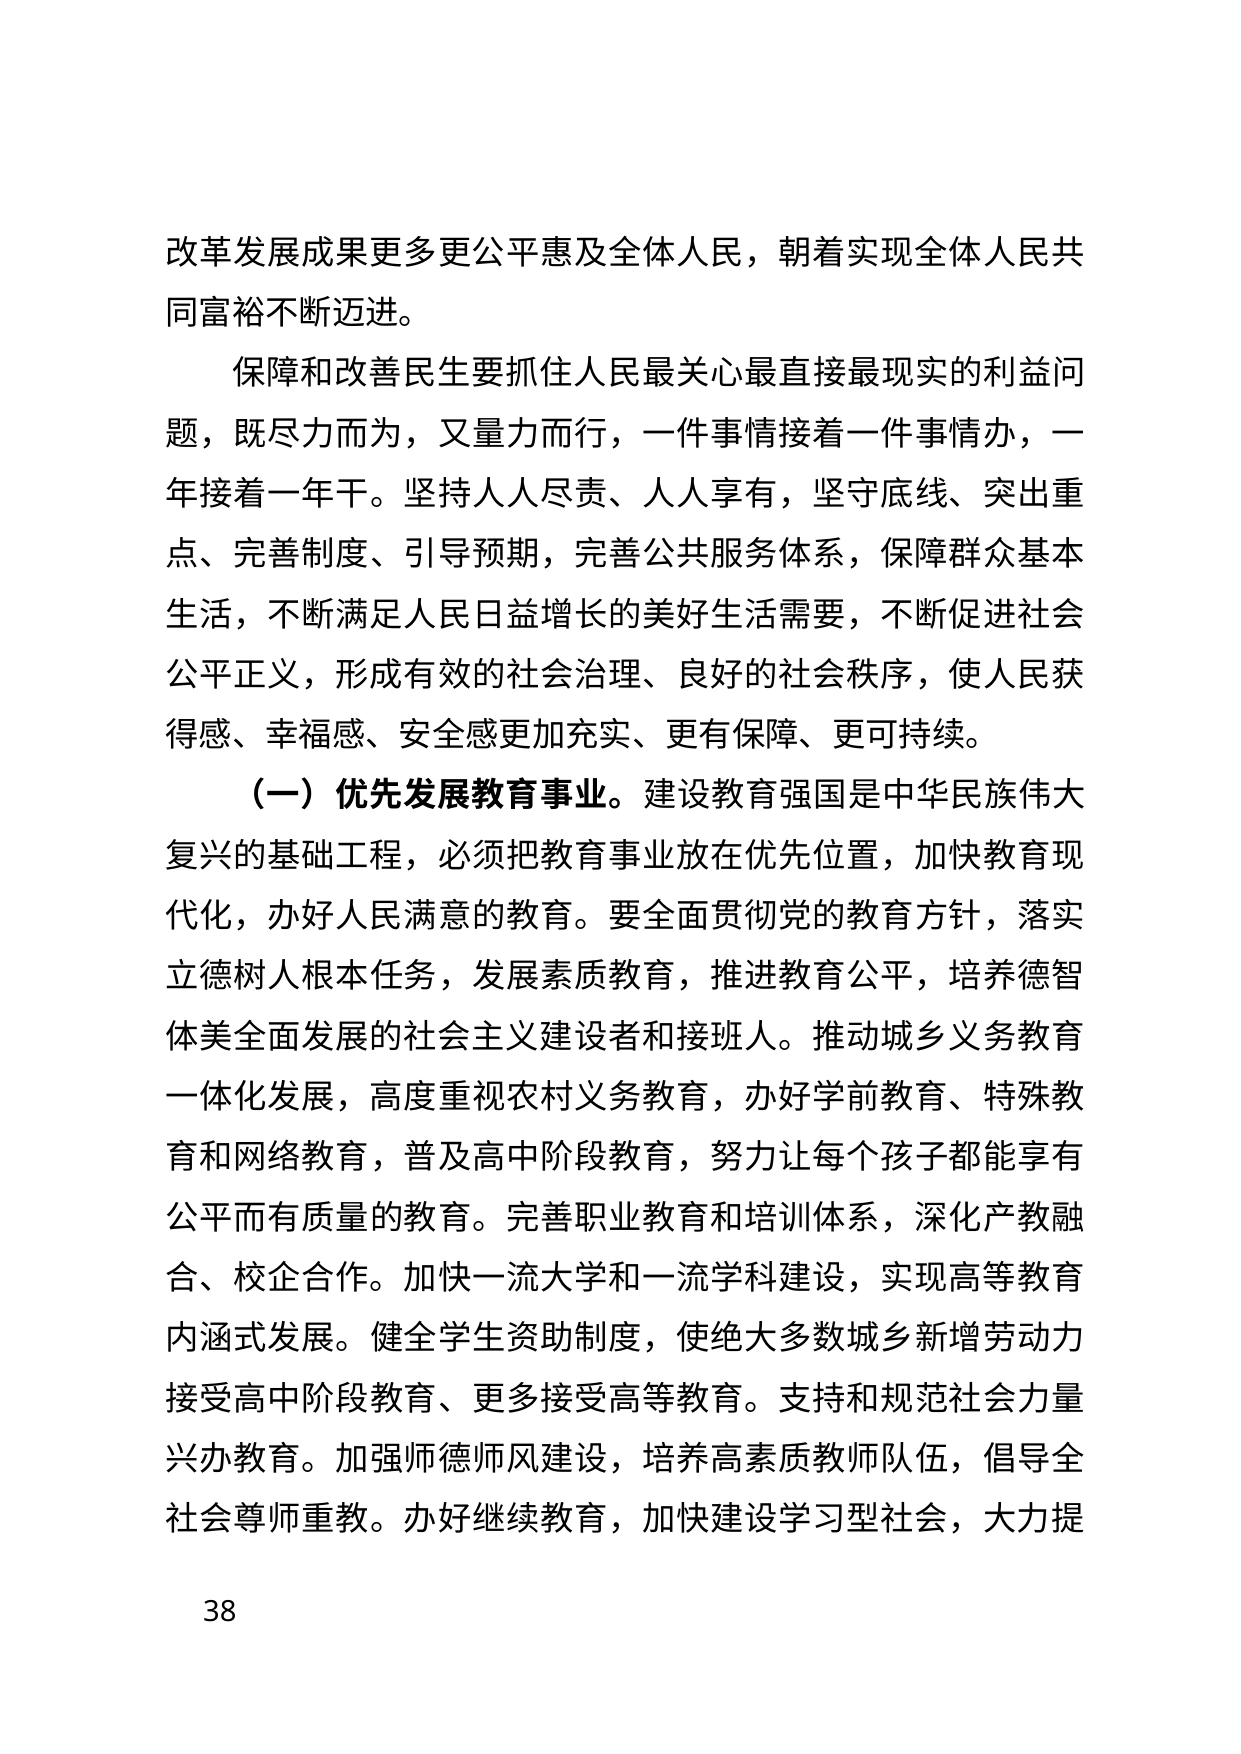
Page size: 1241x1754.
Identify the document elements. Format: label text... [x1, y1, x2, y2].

text 保障和改善民生要抓住人民最关心最直接最现实的利益问题，既尽力而为，又量力而行，一件事情接着一件事情办，一年接着一年干。坚持人人尽责、人人享有，坚守底线、突出重点、完善制度、引导预期，完善公共服务体系，保障群众基本生活，不断满足人民日益增长的美好生活需要，不断促进社会公平正义，形成有效的社会治理、良好的社会秩序，使人民获得感、幸福感、安全感更加充实、更有保障、更可持续。 [165, 340, 1087, 762]
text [165, 762, 1087, 1546]
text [165, 219, 1087, 340]
